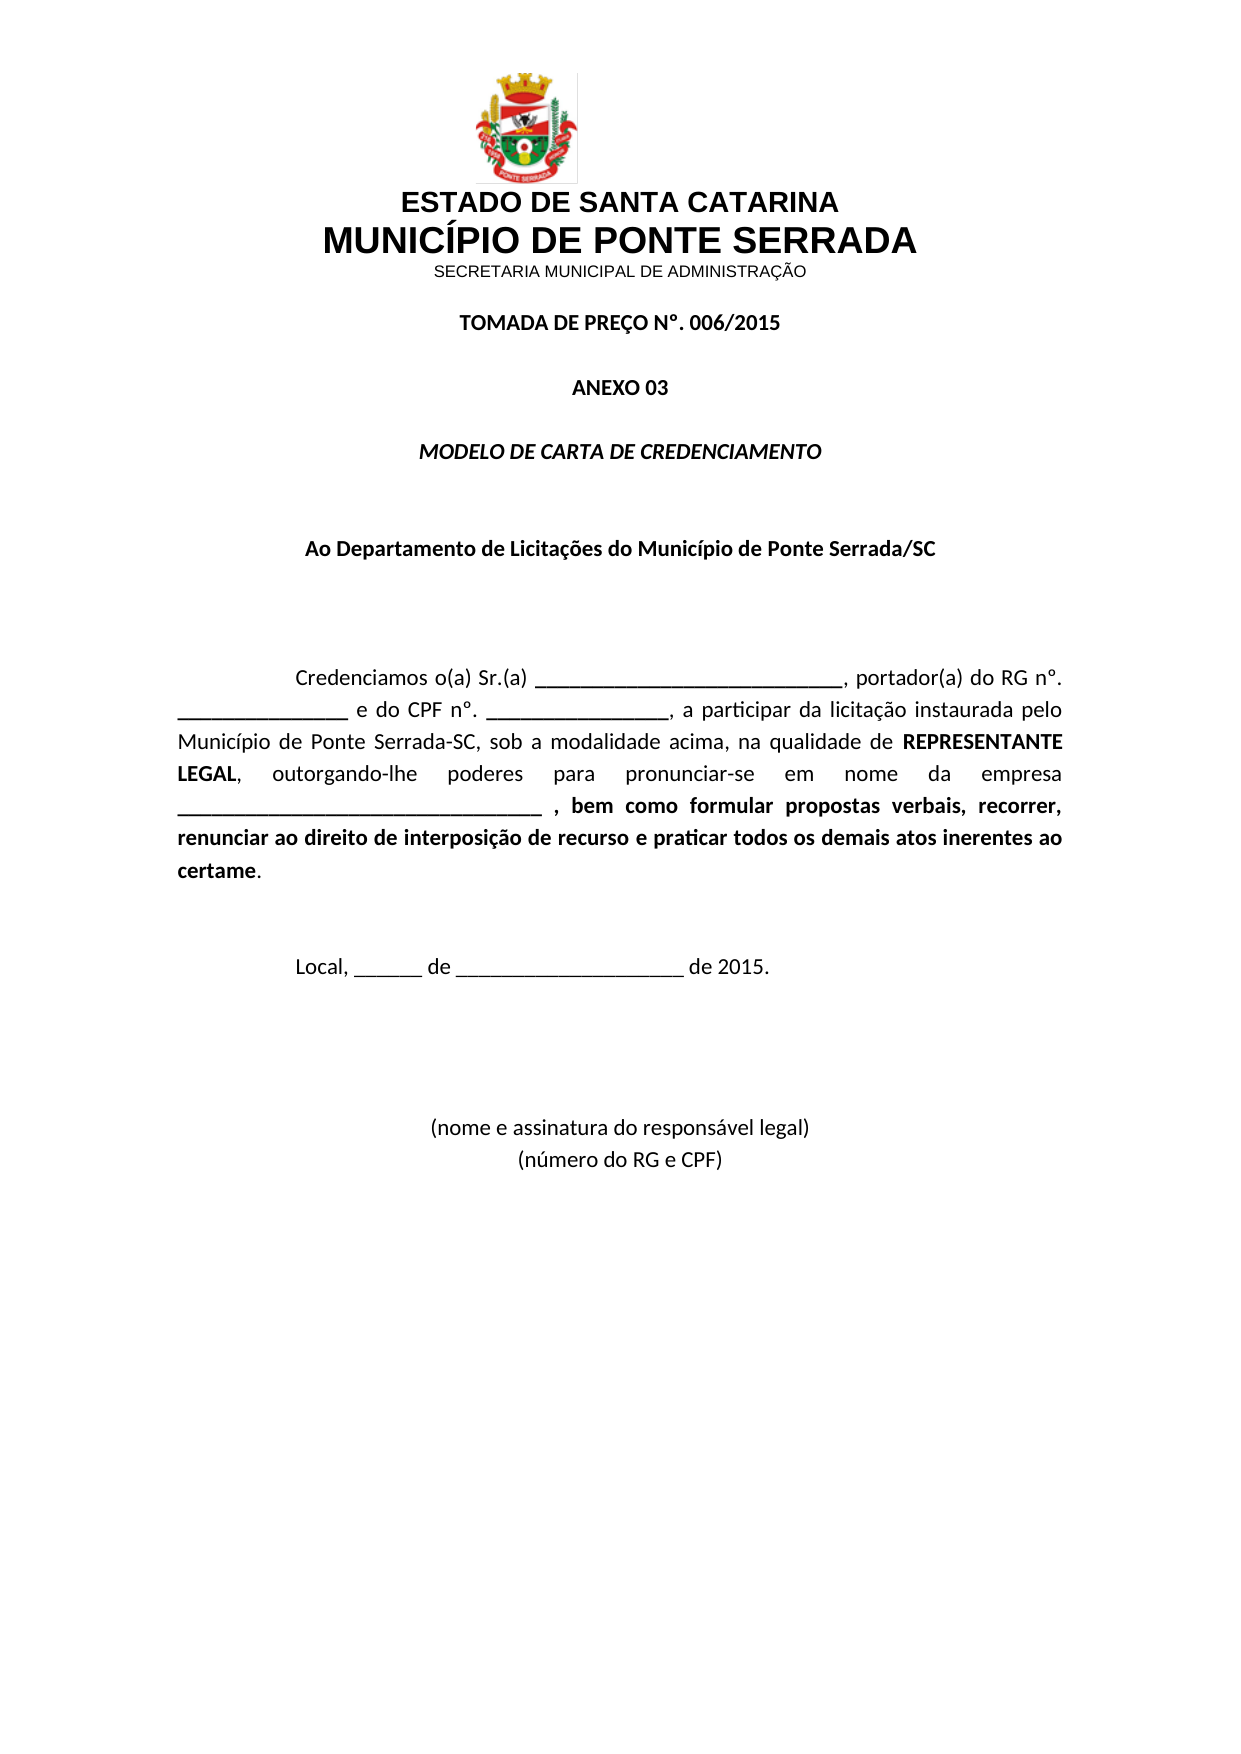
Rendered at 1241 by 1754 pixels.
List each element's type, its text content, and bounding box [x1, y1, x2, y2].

text Ao Departamento de Licitações do Município de Ponte Serrada/SC [177, 534, 1063, 562]
text (número do RG e CPF) [177, 1145, 1063, 1173]
text Local, ______ de ____________________ de 2015. [177, 952, 1063, 980]
text Credenciamos o(a) Sr.(a) ___________________________, portador(a) do RG nº. _______________ e do CPF nº. ________________, a participar da licitação instaurada pelo Município de Ponte Serrada-SC, sob a modalidade acima, na qualidade de REPRESENTANTE LEGAL, outorgando-lhe poderes para pronunciar-se em nome da empresa ________________________________ , bem como formular propostas verbais, recorrer, renunciar ao direito de interposição de recurso e praticar todos os demais atos inerentes ao certame. [177, 663, 1063, 884]
text ANEXO 03 [177, 373, 1063, 401]
text MODELO DE CARTA DE CREDENCIAMENTO [177, 437, 1063, 465]
picture [475, 73, 579, 185]
text (nome e assinatura do responsável legal) [177, 1113, 1063, 1141]
text TOMADA DE PREÇO Nº. 006/2015 [177, 308, 1063, 337]
